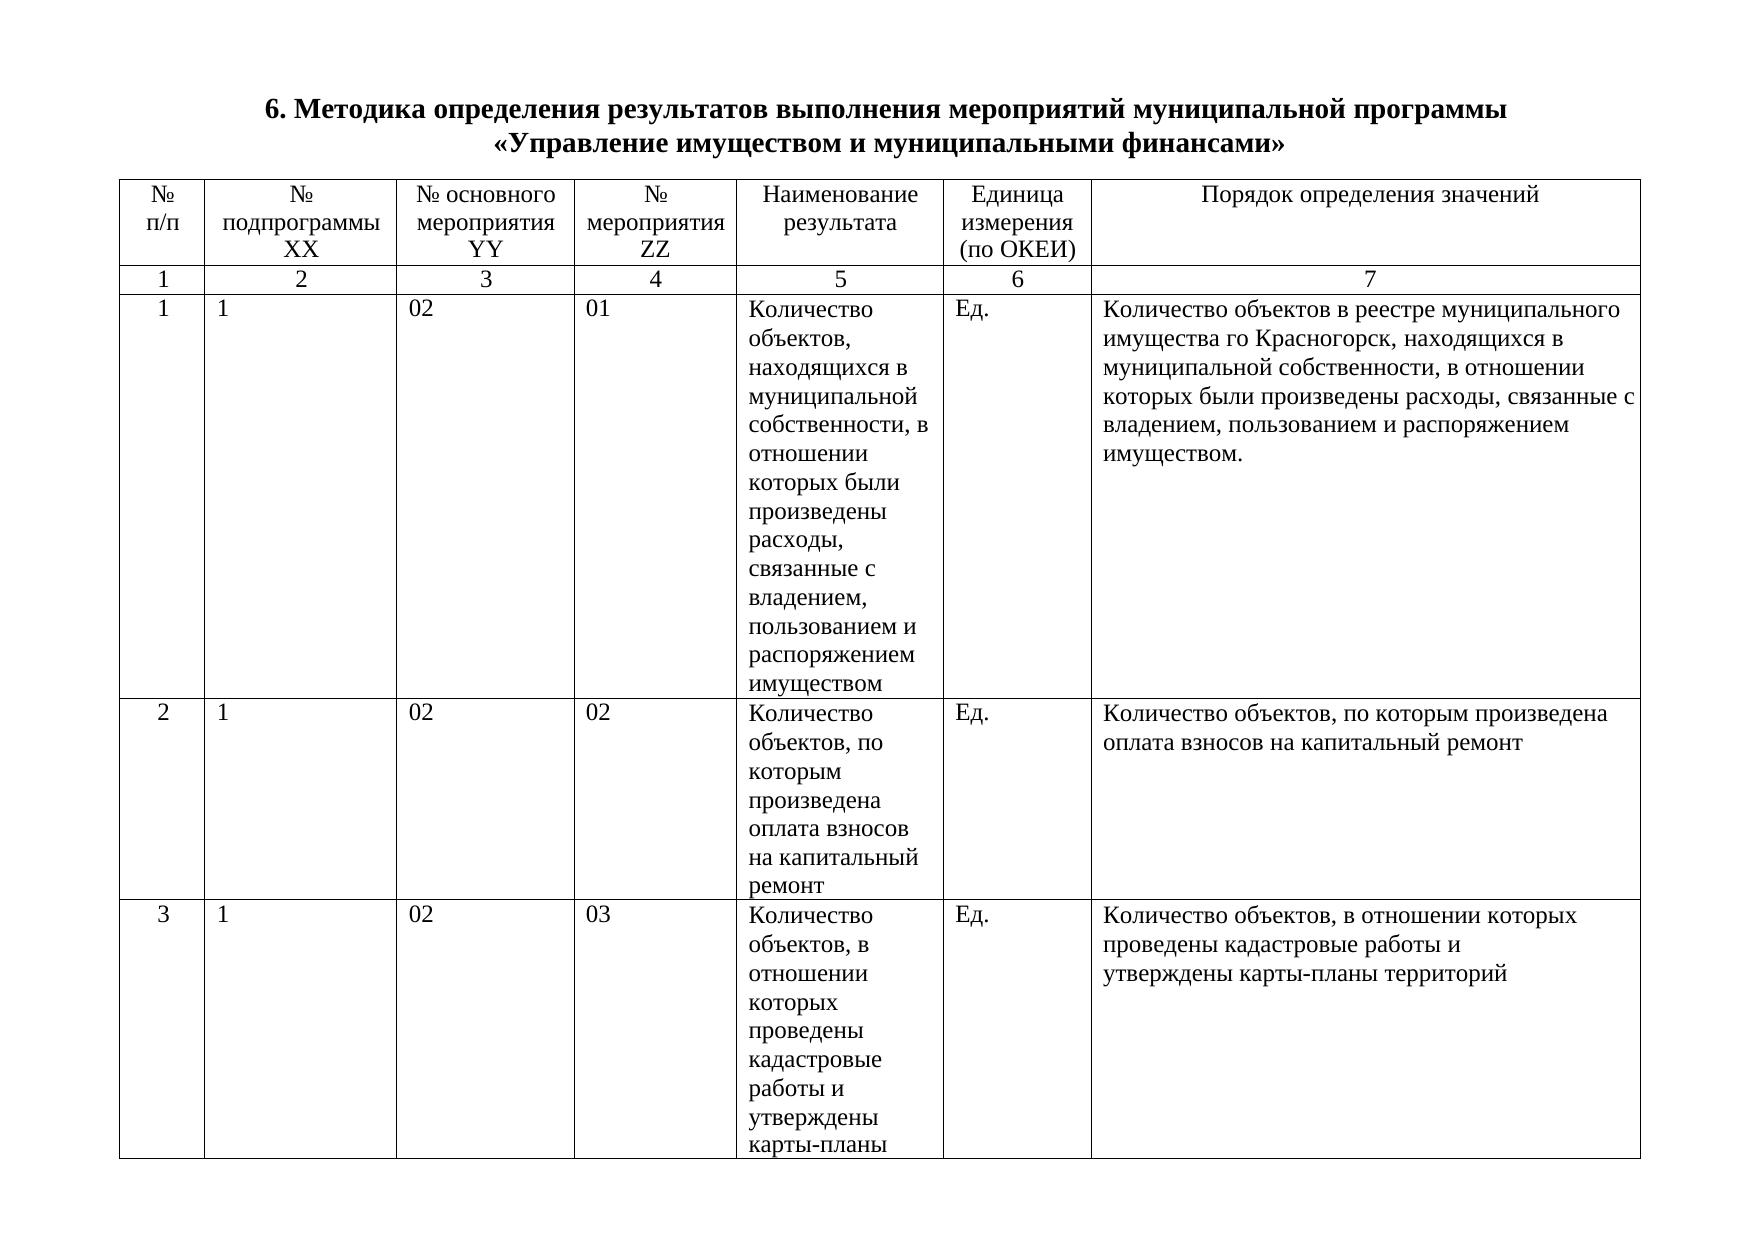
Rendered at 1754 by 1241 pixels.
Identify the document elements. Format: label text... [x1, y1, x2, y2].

table_cell 7 [1092, 266, 1640, 293]
table_cell 2 [205, 266, 396, 293]
table_cell 02 [397, 900, 574, 1158]
table_cell Ед. [944, 295, 1091, 697]
table_header № п/п [120, 180, 204, 264]
table_cell 1 [205, 295, 396, 697]
text «Управление имуществом и муниципальными финансами» [493, 125, 1735, 159]
table_cell Количество объектов, находящихся в муниципальной собственности, в отношении которых были произведены расходы, связанные с владением, пользованием и распоряжением имуществом [737, 295, 943, 697]
table_header Порядок определения значений [1092, 180, 1640, 264]
table_cell 02 [575, 699, 736, 899]
table_cell 5 [737, 266, 943, 293]
table_cell 1 [120, 266, 204, 293]
table_header № основного мероприятия YY [397, 180, 574, 264]
table_cell 4 [575, 266, 736, 293]
table_cell 1 [120, 295, 204, 697]
table_cell 1 [205, 699, 396, 899]
table_cell Ед. [944, 900, 1091, 1158]
table_cell Ед. [944, 699, 1091, 899]
table_cell 03 [575, 900, 736, 1158]
table_cell Количество объектов в реестре муниципального имущества го Красногорск, находящихся в муниципальной собственности, в отношении которых были произведены расходы, связанные с владением, пользованием и распоряжением имуществом. [1092, 295, 1640, 697]
table_cell 01 [575, 295, 736, 697]
table_cell 3 [397, 266, 574, 293]
table_cell 6 [944, 266, 1091, 293]
list Методика определения результатов выполнения мероприятий муниципальной программы [264, 92, 1735, 125]
table_cell Количество объектов, по которым произведена оплата взносов на капитальный ремонт [1092, 699, 1640, 899]
table_cell Количество объектов, в отношении которых проведены кадастровые работы и утверждены карты-планы территорий [1092, 900, 1640, 1158]
table_cell 3 [120, 900, 204, 1158]
table_cell Количество объектов, в отношении которых проведены кадастровые работы и утверждены карты-планы [737, 900, 943, 1158]
table_header Единица измерения (по ОКЕИ) [944, 180, 1091, 264]
table_cell 1 [205, 900, 396, 1158]
table_cell Количество объектов, по которым произведена оплата взносов на капитальный ремонт [737, 699, 943, 899]
table_cell 02 [397, 295, 574, 697]
table_header № мероприятия ZZ [575, 180, 736, 264]
table_cell 2 [120, 699, 204, 899]
table_header Наименование результата [737, 180, 943, 264]
table_header № подпрограммы ХХ [205, 180, 396, 264]
table_cell 02 [397, 699, 574, 899]
